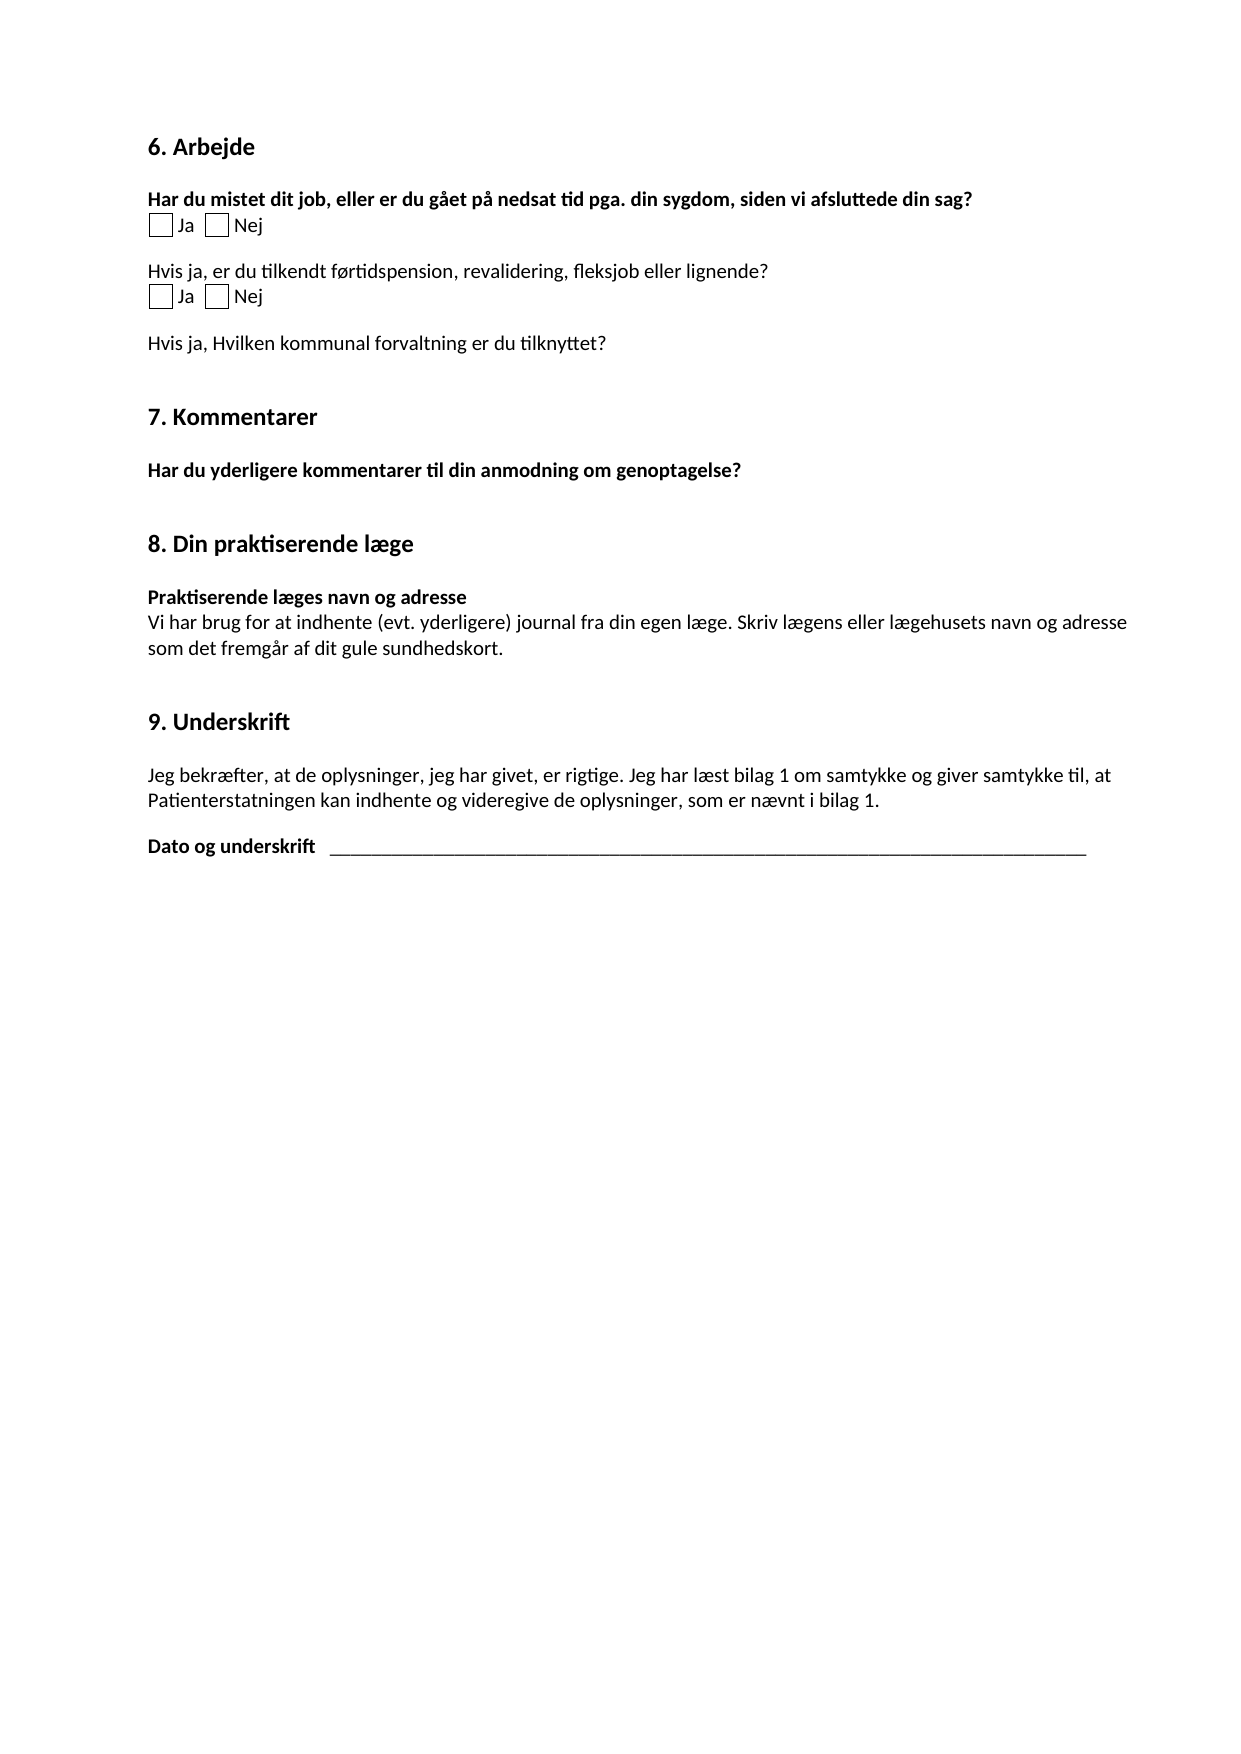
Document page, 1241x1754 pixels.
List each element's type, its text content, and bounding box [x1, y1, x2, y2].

text Hvis ja, Hvilken kommunal forvaltning er du tilknyttet? [148, 330, 1152, 355]
subtitle Praktiserende læges navn og adresse [148, 584, 1152, 609]
text Hvis ja, er du tilkendt førtidspension, revalidering, fleksjob eller lignende? [148, 258, 1152, 283]
text Ja Nej [148, 212, 1152, 237]
text Jeg bekræfter, at de oplysninger, jeg har givet, er rigtige. Jeg har læst bilag 1 om samtykke og giver samtykke til, at Patienterstatningen kan indhente og videregive de oplysninger, som er nævnt i bilag 1. [148, 762, 1152, 813]
subtitle 9. Underskrift [148, 707, 1152, 737]
subtitle 7. Kommentarer [148, 401, 1152, 432]
text Vi har brug for at indhente (evt. yderligere) journal fra din egen læge. Skriv lægens eller lægehusets navn og adresse som det fremgår af dit gule sundhedskort. [148, 609, 1152, 660]
text Ja Nej [148, 283, 1152, 309]
subtitle Har du mistet dit job, eller er du gået på nedsat tid pga. din sygdom, siden vi afsluttede din sag? [148, 186, 1152, 212]
subtitle 8. Din praktiserende læge [148, 528, 1152, 559]
subtitle 6. Arbejde [148, 131, 1152, 161]
subtitle Har du yderligere kommentarer til din anmodning om genoptagelse? [148, 457, 1152, 482]
text Dato og underskrift _________________________________________________________________________ [148, 834, 1152, 859]
